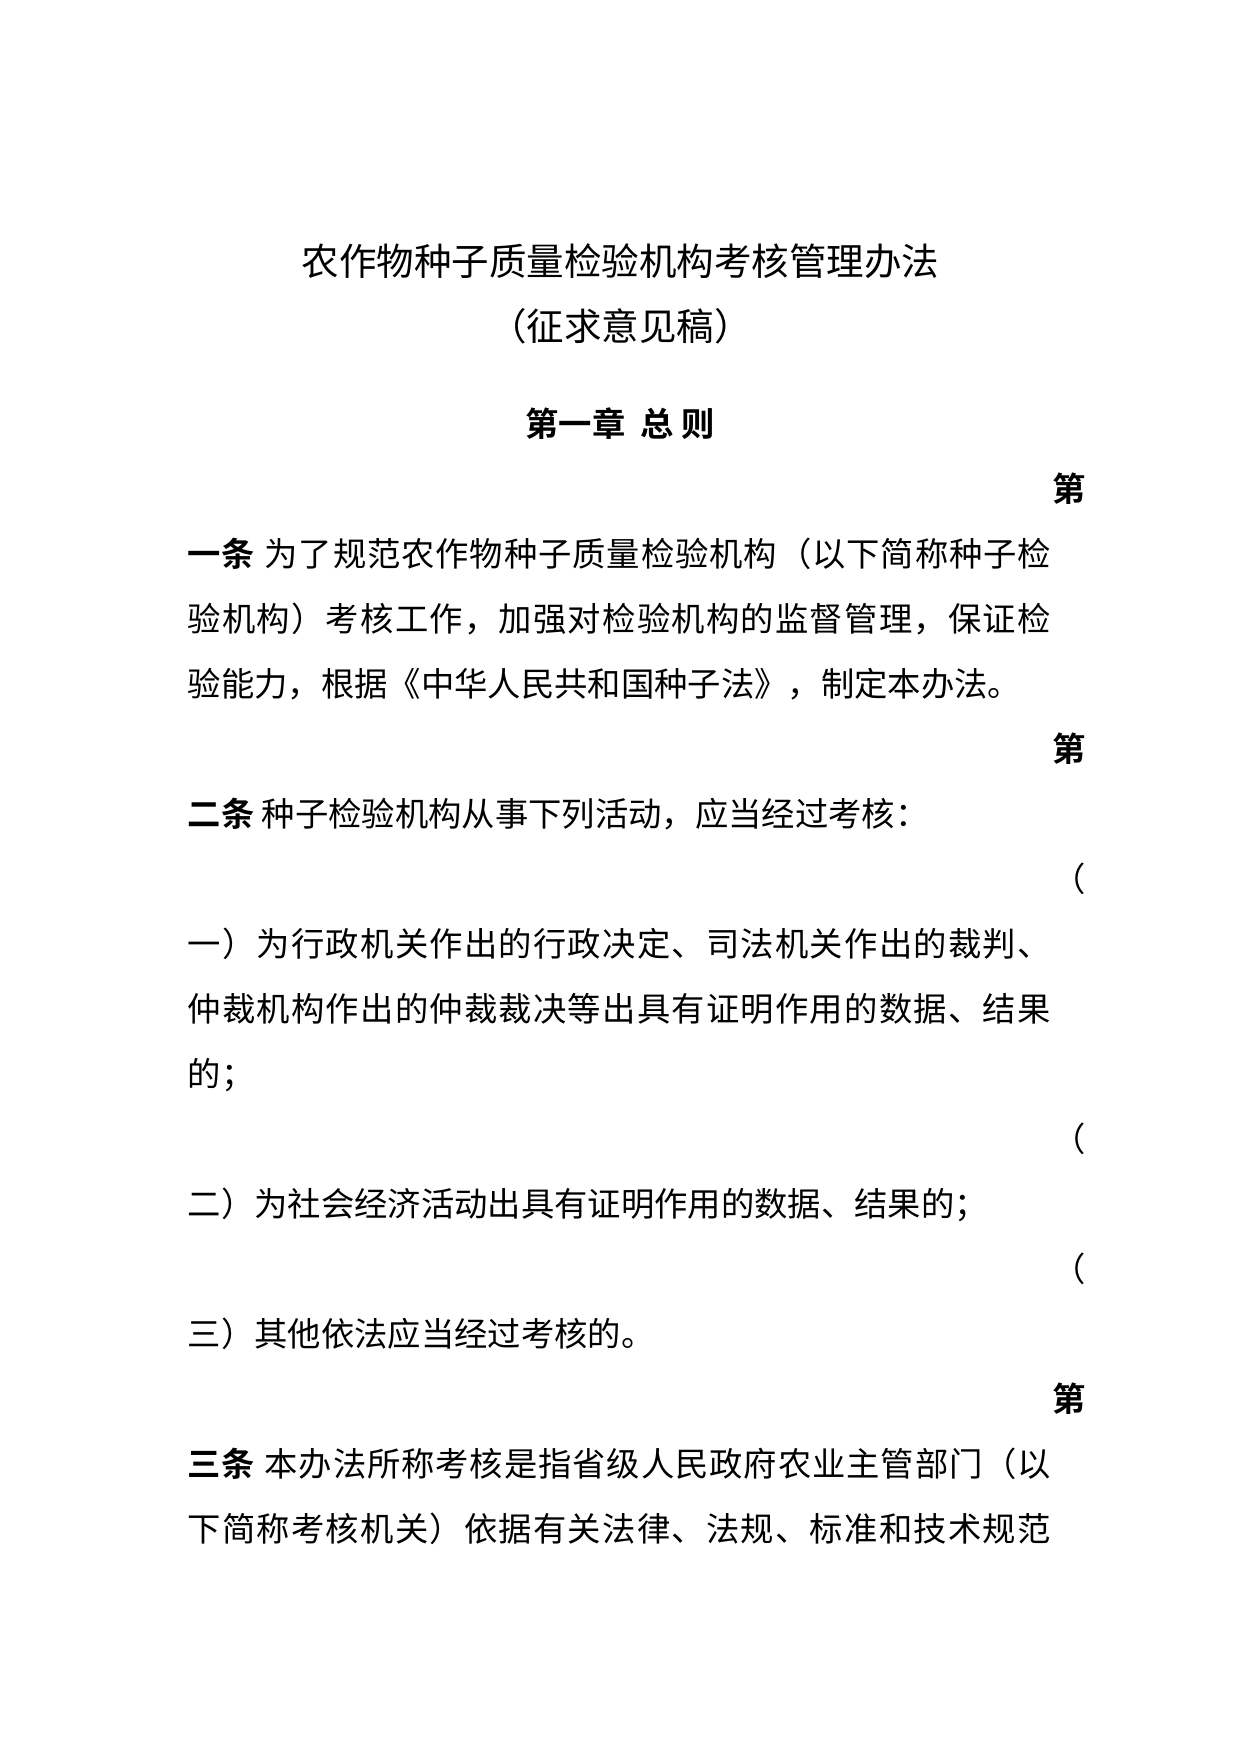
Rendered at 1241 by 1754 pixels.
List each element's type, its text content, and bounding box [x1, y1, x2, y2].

text 第二条 种子检验机构从事下列活动，应当经过考核： [187, 714, 1053, 844]
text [187, 1364, 1053, 1559]
text （征求意见稿） [187, 292, 1053, 357]
text （二）为社会经济活动出具有证明作用的数据、结果的； [187, 1104, 1053, 1234]
text 农作物种子质量检验机构考核管理办法 [187, 227, 1053, 292]
text 第一章 总 则 [187, 389, 1053, 454]
text （一）为行政机关作出的行政决定、司法机关作出的裁判、仲裁机构作出的仲裁裁决等出具有证明作用的数据、结果的； [187, 844, 1053, 1104]
text 第一条 为了规范农作物种子质量检验机构（以下简称种子检验机构）考核工作，加强对检验机构的监督管理，保证检验能力，根据《中华人民共和国种子法》，制定本办法。 [187, 454, 1053, 714]
text （三）其他依法应当经过考核的。 [187, 1234, 1053, 1364]
